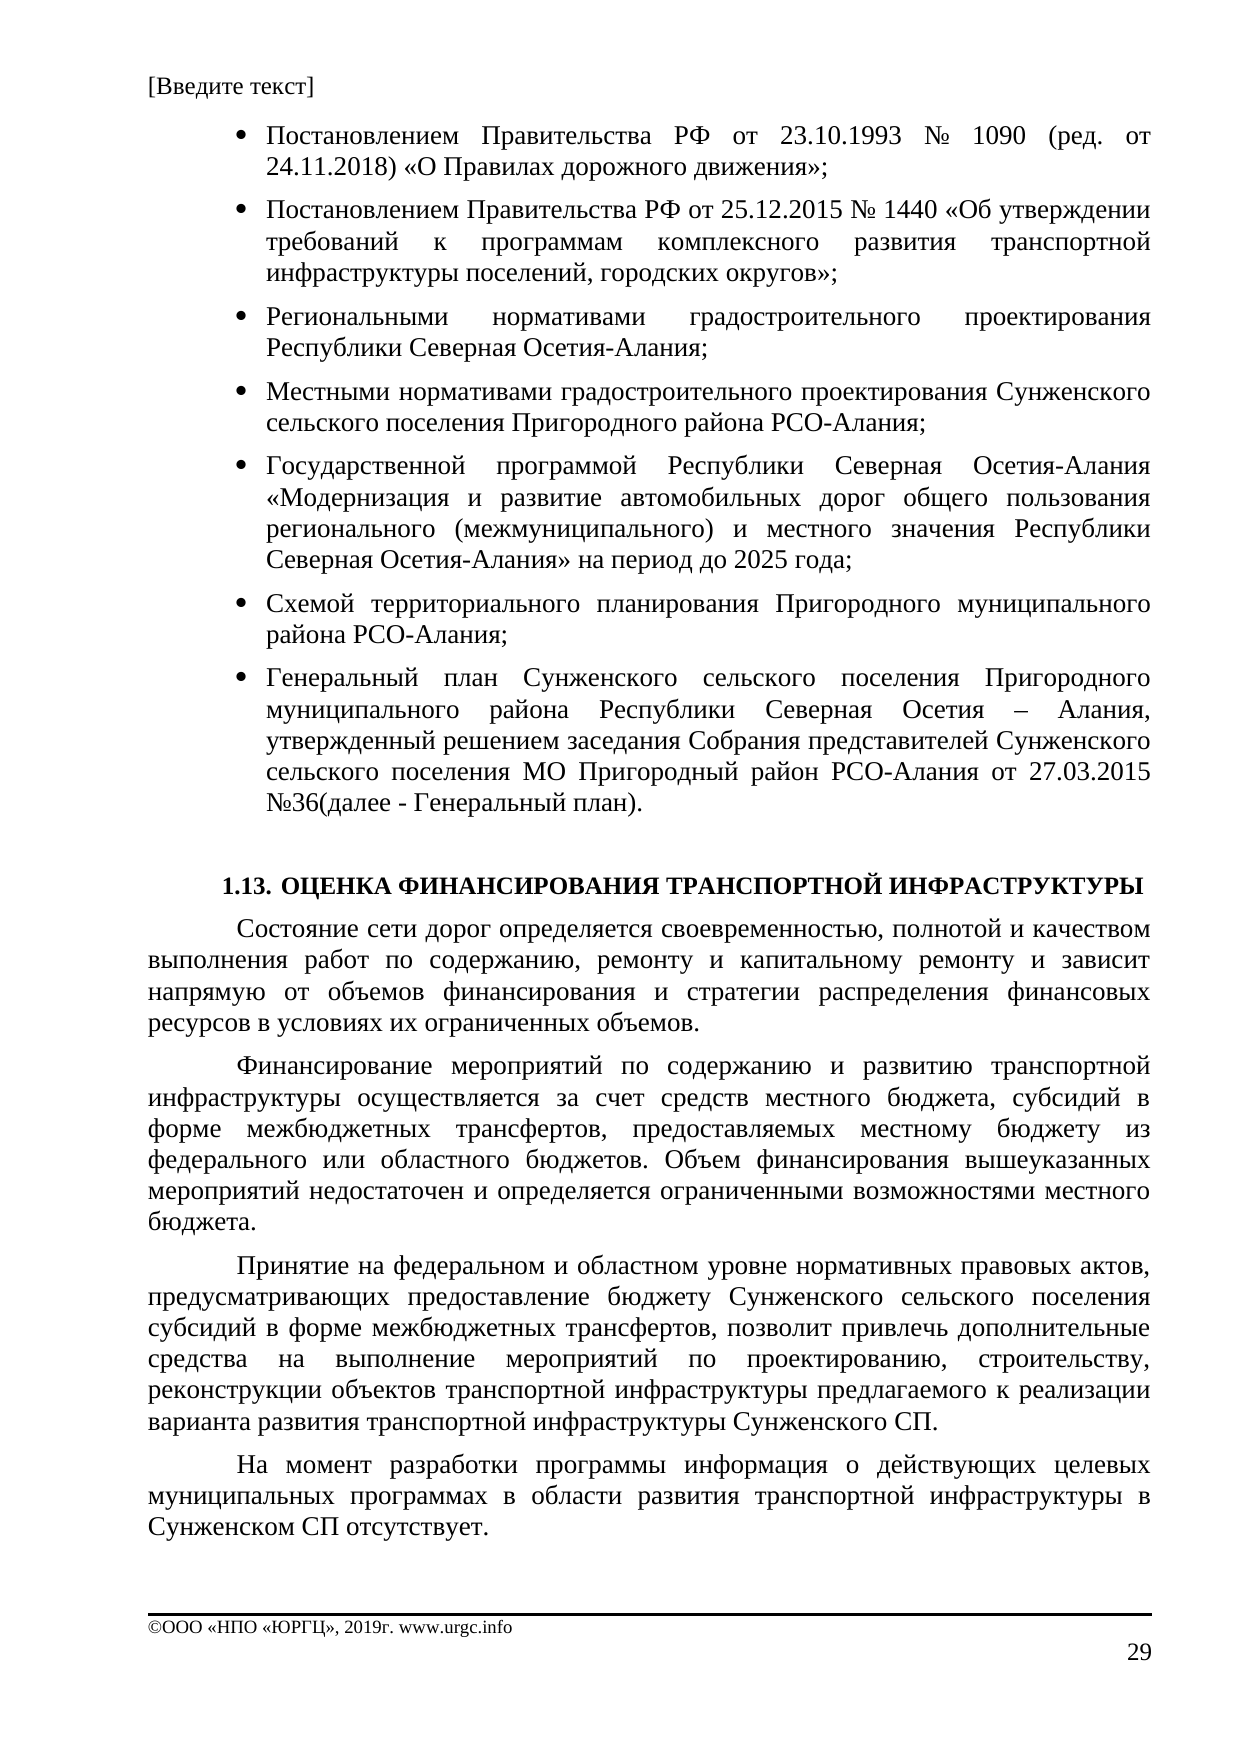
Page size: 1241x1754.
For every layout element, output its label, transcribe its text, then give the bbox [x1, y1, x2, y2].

list ОЦЕНКА ФИНАНСИРОВАНИЯ ТРАНСПОРТНОЙ ИНФРАСТРУКТУРЫ [222, 871, 1152, 900]
list Генеральный план Сунженского сельского поселения Пригородного муниципального района Республики Северная Осетия – Алания, утвержденный решением заседания Собрания представителей Сунженского сельского поселения МО Пригородный район РСО-Алания от 27.03.2015 №36(далее - Генеральный план). [236, 662, 1152, 817]
list Региональными нормативами градостроительного проектирования Республики Северная Осетия-Алания; [236, 300, 1152, 362]
text На момент разработки программы информация о действующих целевых муниципальных программах в области развития транспортной инфраструктуры в Сунженском СП отсутствует. [148, 1448, 1152, 1542]
list Государственной программой Республики Северная Осетия-Алания «Модернизация и развитие автомобильных дорог общего пользования регионального (межмуниципального) и местного значения Республики Северная Осетия-Алания» на период до 2025 года; [236, 449, 1152, 574]
text Финансирование мероприятий по содержанию и развитию транспортной инфраструктуры осуществляется за счет средств местного бюджета, субсидий в форме межбюджетных трансфертов, предоставляемых местному бюджету из федерального или областного бюджетов. Объем финансирования вышеуказанных мероприятий недостаточен и определяется ограниченными возможностями местного бюджета. [148, 1049, 1152, 1236]
list Схемой территориального планирования Пригородного муниципального района РСО-Алания; [236, 587, 1152, 649]
list Местными нормативами градостроительного проектирования Сунженского сельского поселения Пригородного района РСО-Алания; [236, 374, 1152, 437]
list Постановлением Правительства РФ от 23.10.1993 № 1090 (ред. от 24.11.2018) «О Правилах дорожного движения»; [236, 119, 1152, 181]
text Принятие на федеральном и областном уровне нормативных правовых актов, предусматривающих предоставление бюджету Сунженского сельского поселения субсидий в форме межбюджетных трансфертов, позволит привлечь дополнительные средства на выполнение мероприятий по проектированию, строительству, реконструкции объектов транспортной инфраструктуры предлагаемого к реализации варианта развития транспортной инфраструктуры Сунженского СП. [148, 1249, 1152, 1436]
list Постановлением Правительства РФ от 25.12.2015 № 1440 «Об утверждении требований к программам комплексного развития транспортной инфраструктуры поселений, городских округов»; [236, 194, 1152, 287]
text Состояние сети дорог определяется своевременностью, полнотой и качеством выполнения работ по содержанию, ремонту и капитальному ремонту и зависит напрямую от объемов финансирования и стратегии распределения финансовых ресурсов в условиях их ограниченных объемов. [148, 912, 1152, 1037]
